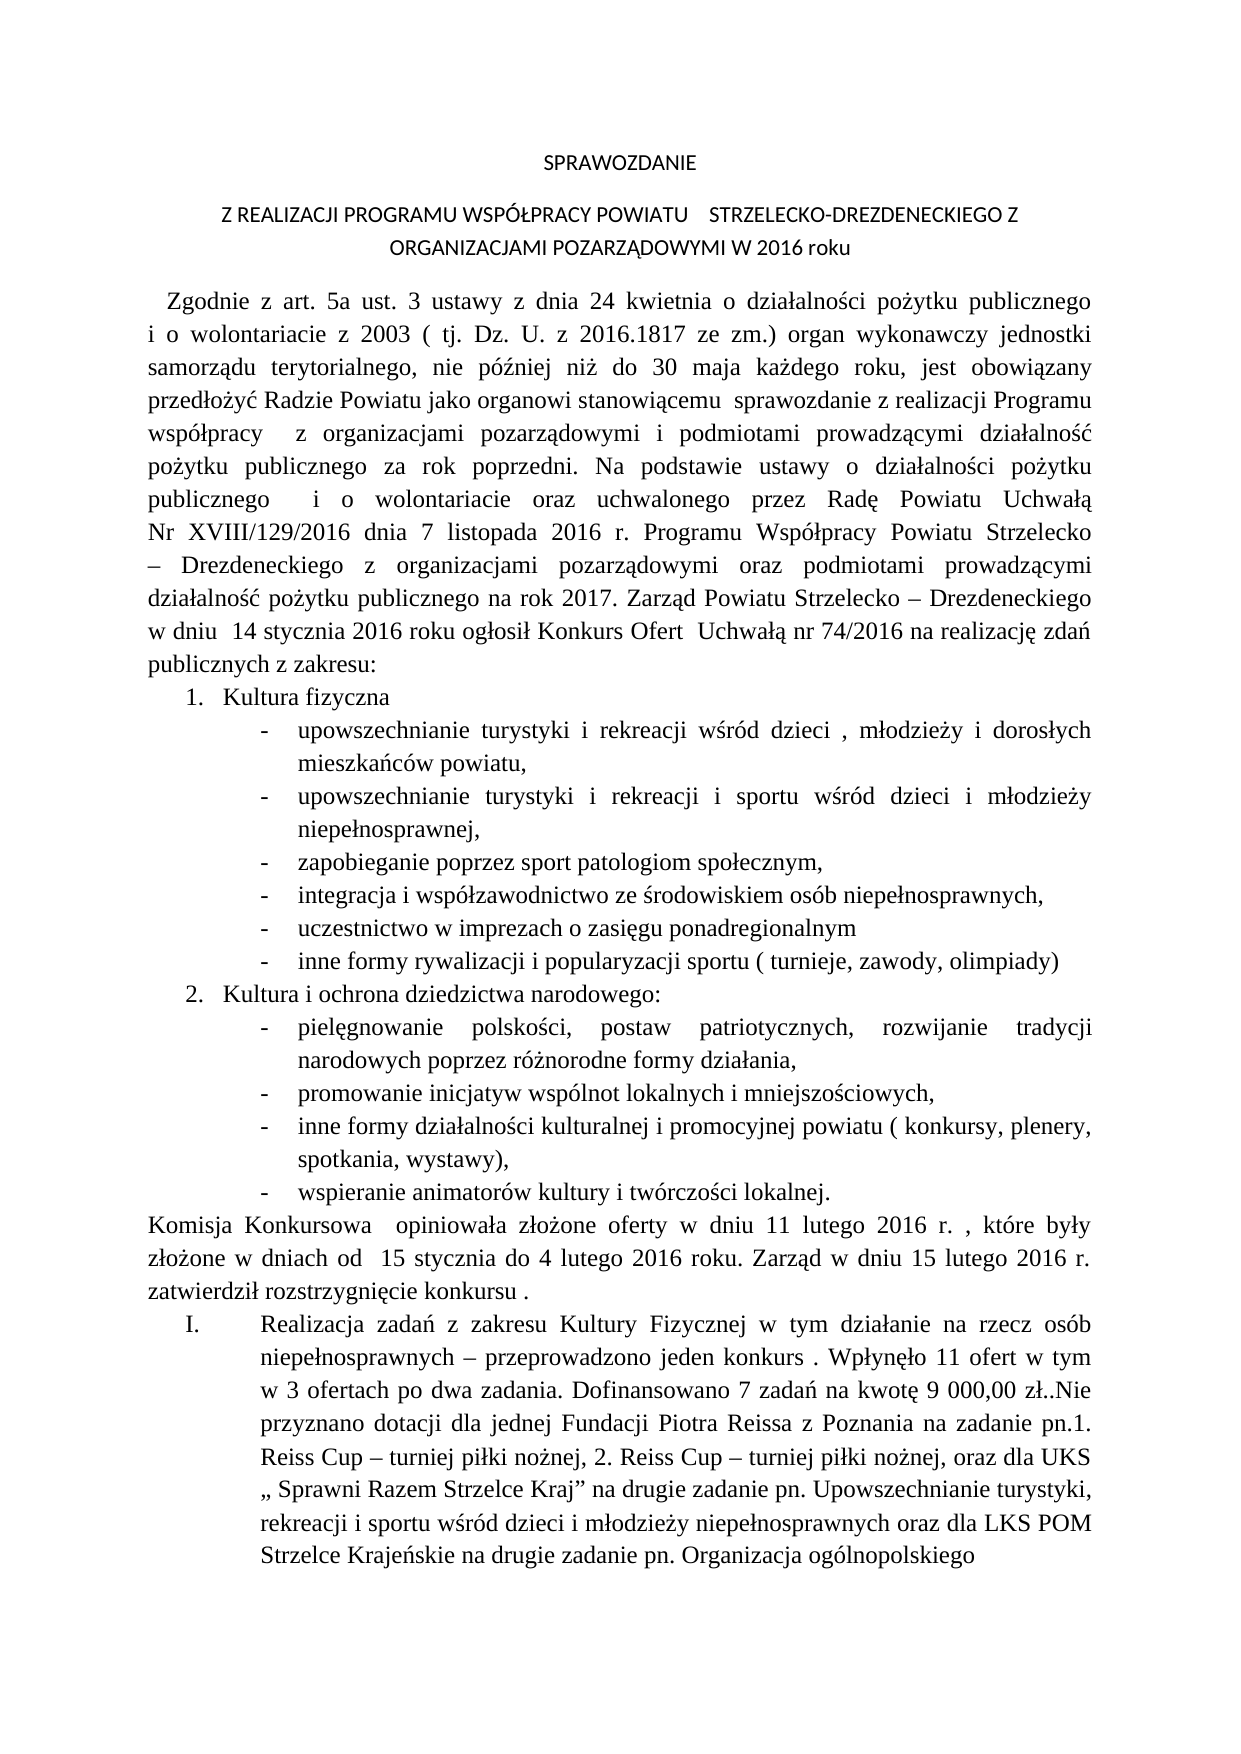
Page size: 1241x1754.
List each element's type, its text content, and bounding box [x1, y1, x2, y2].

text Zgodnie z art. 5a ust. 3 ustawy z dnia 24 kwietnia o działalności pożytku publicznego i o wolontariacie z 2003 ( tj. Dz. U. z 2016.1817 ze zm.) organ wykonawczy jednostki samorządu terytorialnego, nie później niż do 30 maja każdego roku, jest obowiązany przedłożyć Radzie Powiatu jako organowi stanowiącemu sprawozdanie z realizacji Programu współpracy z organizacjami pozarządowymi i podmiotami prowadzącymi działalność pożytku publicznego za rok poprzedni. Na podstawie ustawy o działalności pożytku publicznego i o wolontariacie oraz uchwalonego przez Radę Powiatu Uchwałą Nr XVIII/129/2016 dnia 7 listopada 2016 r. Programu Współpracy Powiatu Strzelecko – Drezdeneckiego z organizacjami pozarządowymi oraz podmiotami prowadzącymi działalność pożytku publicznego na rok 2017. Zarząd Powiatu Strzelecko – Drezdeneckiego w dniu 14 stycznia 2016 roku ogłosił Konkurs Ofert Uchwałą nr 74/2016 na realizację zdań publicznych z zakresu: [148, 286, 1093, 678]
list inne formy działalności kulturalnej i promocyjnej powiatu ( konkursy, plenery, spotkania, wystawy), [260, 1111, 1093, 1173]
text Komisja Konkursowa opiniowała złożone oferty w dniu 11 lutego 2016 r. , które były złożone w dniach od 15 stycznia do 4 lutego 2016 roku. Zarząd w dniu 15 lutego 2016 r. zatwierdził rozstrzygnięcie konkursu . [148, 1210, 1093, 1305]
list Kultura fizyczna [185, 682, 1093, 711]
list pielęgnowanie polskości, postaw patriotycznych, rozwijanie tradycji narodowych poprzez różnorodne formy działania, [260, 1012, 1093, 1074]
list uczestnictwo w imprezach o zasięgu ponadregionalnym [260, 913, 1093, 942]
list inne formy rywalizacji i popularyzacji sportu ( turnieje, zawody, olimpiady) [260, 946, 1093, 975]
list upowszechnianie turystyki i rekreacji i sportu wśród dzieci i młodzieży niepełnosprawnej, [260, 781, 1093, 843]
list upowszechnianie turystyki i rekreacji wśród dzieci , młodzieży i dorosłych mieszkańców powiatu, [260, 715, 1093, 777]
list promowanie inicjatyw wspólnot lokalnych i mniejszościowych, [260, 1078, 1093, 1107]
list wspieranie animatorów kultury i twórczości lokalnej. [260, 1177, 1093, 1206]
list zapobieganie poprzez sport patologiom społecznym, [260, 847, 1093, 876]
text Z REALIZACJI PROGRAMU WSPÓŁPRACY POWIATU STRZELECKO-DREZDENECKIEGO Z ORGANIZACJAMI POZARZĄDOWYMI W 2016 roku [148, 201, 1093, 261]
list Realizacja zadań z zakresu Kultury Fizycznej w tym działanie na rzecz osób niepełnosprawnych – przeprowadzono jeden konkurs . Wpłynęło 11 ofert w tym w 3 ofertach po dwa zadania. Dofinansowano 7 zadań na kwotę 9 000,00 zł..Nie przyznano dotacji dla jednej Fundacji Piotra Reissa z Poznania na zadanie pn.1. Reiss Cup – turniej piłki nożnej, 2. Reiss Cup – turniej piłki nożnej, oraz dla UKS „ Sprawni Razem Strzelce Kraj” na drugie zadanie pn. Upowszechnianie turystyki, rekreacji i sportu wśród dzieci i młodzieży niepełnosprawnych oraz dla LKS POM Strzelce Krajeńskie na drugie zadanie pn. Organizacja ogólnopolskiego [185, 1309, 1093, 1569]
list integracja i współzawodnictwo ze środowiskiem osób niepełnosprawnych, [260, 880, 1093, 909]
text SPRAWOZDANIE [148, 148, 1093, 176]
list Kultura i ochrona dziedzictwa narodowego: [185, 979, 1093, 1008]
